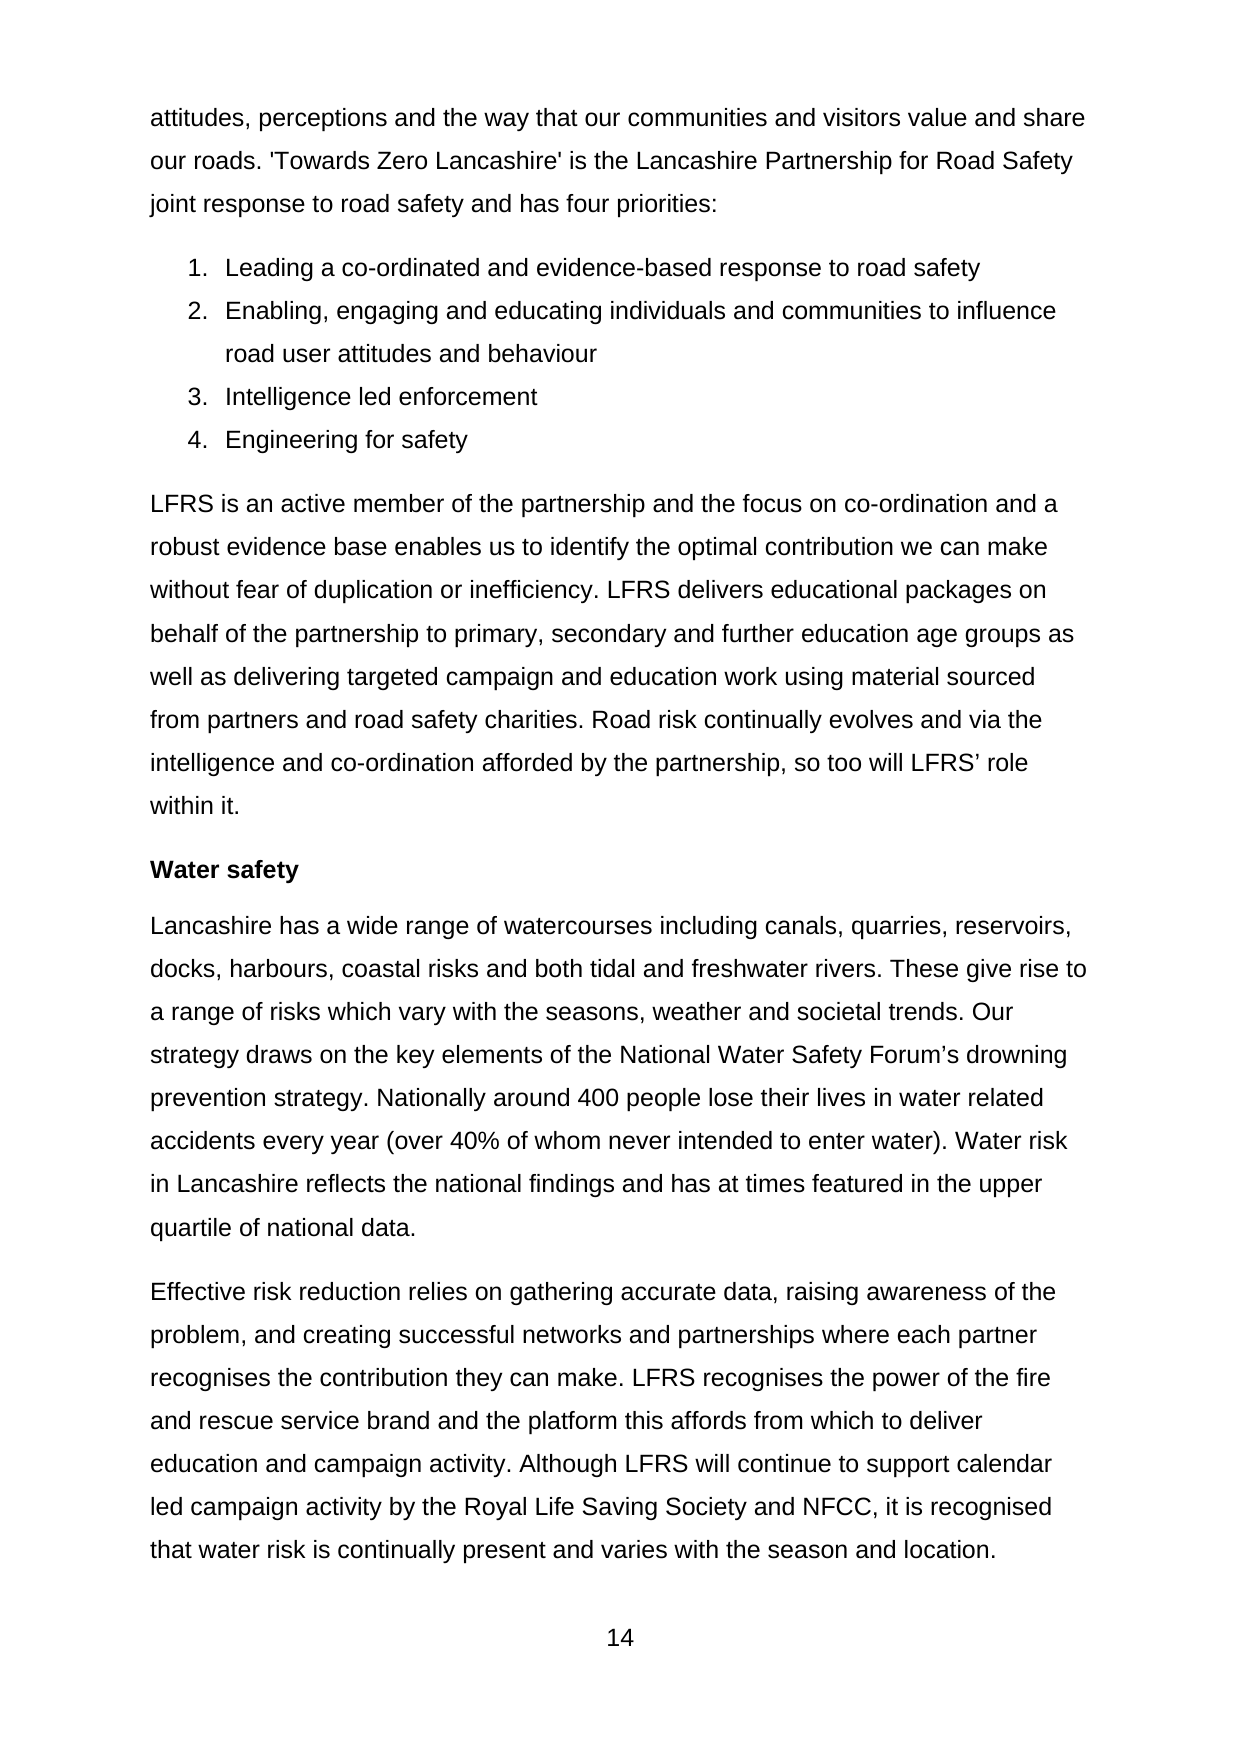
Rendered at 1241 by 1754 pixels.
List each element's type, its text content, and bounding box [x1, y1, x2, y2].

list Engineering for safety [187, 425, 1090, 454]
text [150, 103, 1090, 218]
list Leading a co-ordinated and evidence-based response to road safety [187, 253, 1090, 282]
list Enabling, engaging and educating individuals and communities to influence road user attitudes and behaviour [187, 296, 1090, 368]
text Lancashire has a wide range of watercourses including canals, quarries, reservoirs, docks, harbours, coastal risks and both tidal and freshwater rivers. These give rise to a range of risks which vary with the seasons, weather and societal trends. Our strategy draws on the key elements of the National Water Safety Forum’s drowning prevention strategy. Nationally around 400 people lose their lives in water related accidents every year (over 40% of whom never intended to enter water). Water risk in Lancashire reflects the national findings and has at times featured in the upper quartile of national data. [150, 911, 1090, 1241]
text Effective risk reduction relies on gathering accurate data, raising awareness of the problem, and creating successful networks and partnerships where each partner recognises the contribution they can make. LFRS recognises the power of the fire and rescue service brand and the platform this affords from which to deliver education and campaign activity. Although LFRS will continue to support calendar led campaign activity by the Royal Life Saving Society and NFCC, it is recognised that water risk is continually present and varies with the season and location. [150, 1277, 1090, 1564]
list Intelligence led enforcement [187, 382, 1090, 411]
subtitle Water safety [150, 855, 1090, 884]
text LFRS is an active member of the partnership and the focus on co-ordination and a robust evidence base enables us to identify the optimal contribution we can make without fear of duplication or inefficiency. LFRS delivers educational packages on behalf of the partnership to primary, secondary and further education age groups as well as delivering targeted campaign and education work using material sourced from partners and road safety charities. Road risk continually evolves and via the intelligence and co-ordination afforded by the partnership, so too will LFRS’ role within it. [150, 489, 1090, 820]
